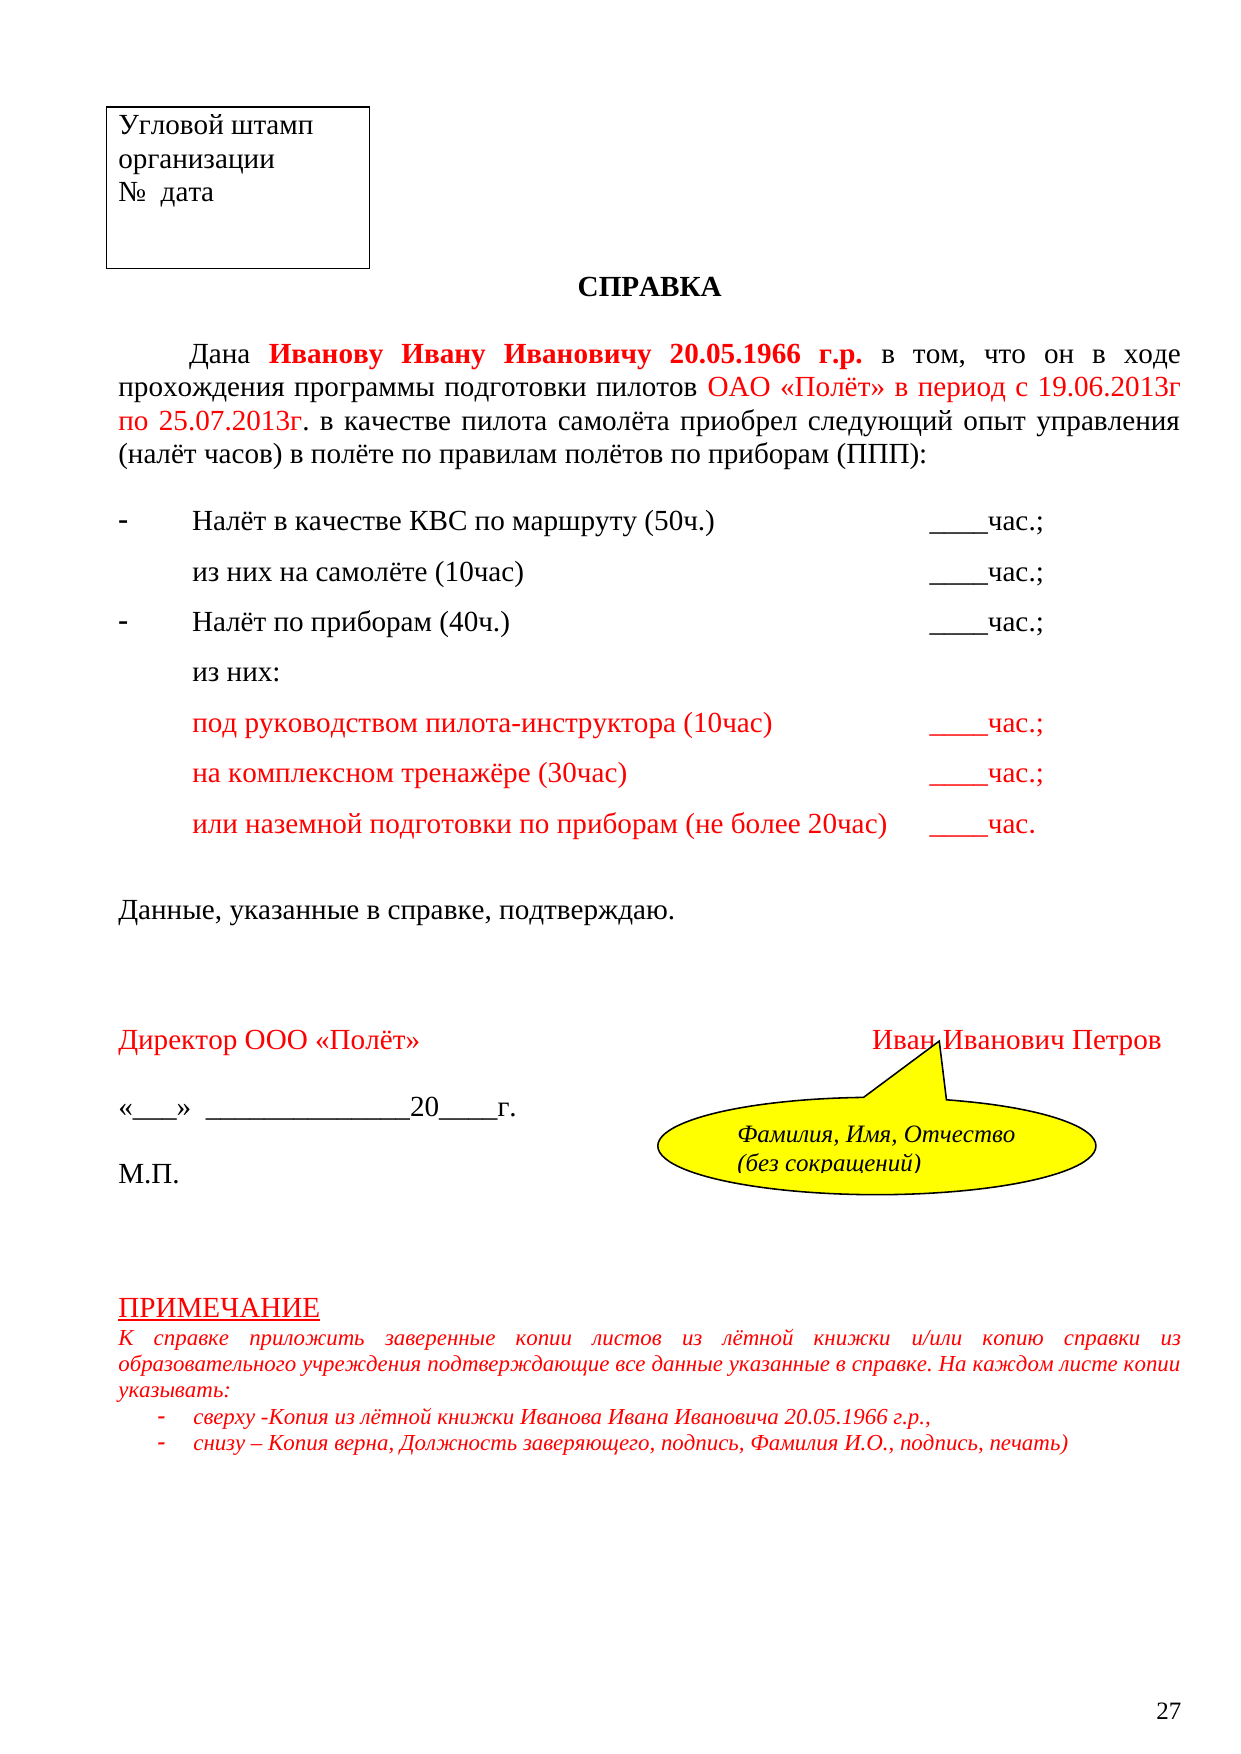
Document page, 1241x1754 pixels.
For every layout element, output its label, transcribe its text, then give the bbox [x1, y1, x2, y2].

text ПРИМЕЧАНИЕ [118, 1290, 1181, 1324]
text М.П. [118, 1156, 760, 1189]
list из них: [118, 654, 1181, 688]
text М.П. [994, 1156, 1181, 1189]
list сверху -Копия из лётной книжки Иванова Ивана Ивановича 20.05.1966 г.р., [156, 1403, 1181, 1429]
table_header Угловой штамп организации № дата [107, 108, 369, 268]
list Налёт в качестве КВС по маршруту (50ч.) ____час.; [118, 503, 1181, 537]
text CПРАВКА [118, 269, 1181, 302]
list или наземной подготовки по приборам (не более 20час) ____час. [118, 806, 1181, 841]
list Налёт по приборам (40ч.) ____час.; [118, 604, 1181, 638]
text «___» ______________20____г. [947, 1089, 1181, 1122]
list под руководством пилота-инструктора (10час) ____час.; [118, 705, 1181, 738]
list снизу – Копия верна, Должность заверяющего, подпись, Фамилия И.О., подпись, печать) [156, 1429, 1181, 1456]
list на комплексном тренажёре (30час) ____час.; [118, 755, 1181, 789]
text Дана Иванову Ивану Ивановичу 20.05.1966 г.р. в том, что он в ходе прохождения программы подготовки пилотов ОАО «Полёт» в период с 19.06.2013г по 25.07.2013г. в качестве пилота самолёта приобрел следующий опыт управления (налёт часов) в полёте по правилам полётов по приборам (ППП): [118, 336, 1181, 470]
text «___» ______________20____г. [118, 1089, 872, 1122]
list из них на самолёте (10час) ____час.; [118, 554, 1181, 587]
text Директор ООО «Полёт» Иван Иванович Петров [118, 1022, 1181, 1055]
text К справке приложить заверенные копии листов из лётной книжки и/или копию справки из образовательного учреждения подтверждающие все данные указанные в справке. На каждом листе копии указывать: [118, 1324, 1181, 1403]
text Данные, указанные в справке, подтверждаю. [118, 892, 1181, 926]
